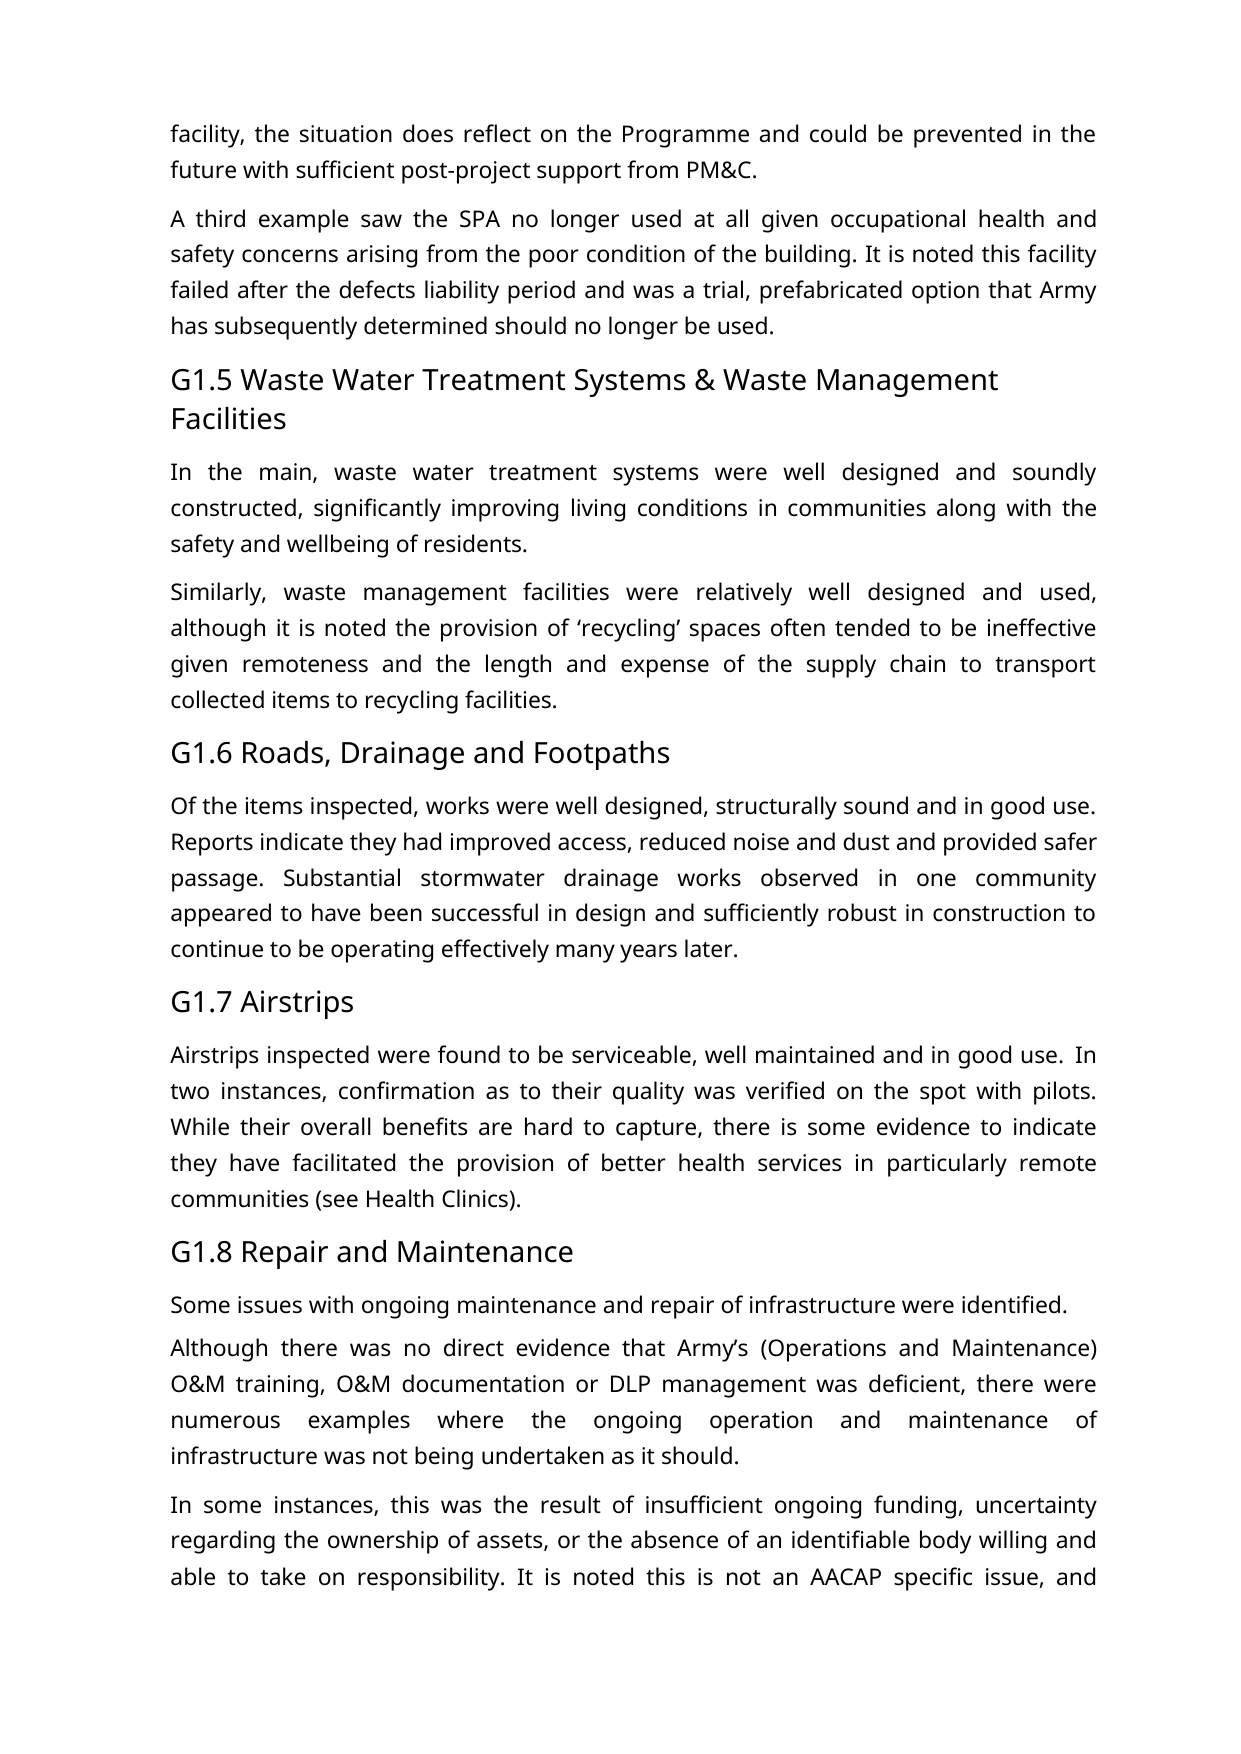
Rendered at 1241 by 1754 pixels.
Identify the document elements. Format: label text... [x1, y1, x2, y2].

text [170, 1488, 1097, 1592]
text A third example saw the SPA no longer used at all given occupational health and safety concerns arising from the poor condition of the building. It is noted this facility failed after the defects liability period and was a trial, prefabricated option that Army has subsequently determined should no longer be used. [170, 202, 1097, 342]
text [170, 118, 1097, 185]
text Of the items inspected, works were well designed, structurally sound and in good use. Reports indicate they had improved access, reduced noise and dust and provided safer passage. Substantial stormwater drainage works observed in one community appeared to have been successful in design and sufficiently robust in construction to continue to be operating effectively many years later. [170, 789, 1097, 964]
subtitle G1.7 Airstrips [170, 982, 1122, 1021]
text Similarly, waste management facilities were relatively well designed and used, although it is noted the provision of ‘recycling’ spaces often tended to be ineffective given remoteness and the length and expense of the supply chain to transport collected items to recycling facilities. [170, 576, 1097, 715]
subtitle G1.5 Waste Water Treatment Systems & Waste Management Facilities [170, 359, 1122, 438]
text Airstrips inspected were found to be serviceable, well maintained and in good use. In two instances, confirmation as to their quality was verified on the spot with pilots. While their overall benefits are hard to capture, there is some evidence to indicate they have facilitated the provision of better health services in particularly remote communities (see Health Clinics). [170, 1039, 1097, 1214]
subtitle G1.8 Repair and Maintenance [170, 1231, 1122, 1271]
subtitle G1.6 Roads, Drainage and Footpaths [170, 732, 1122, 772]
text In the main, waste water treatment systems were well designed and soundly constructed, significantly improving living conditions in communities along with the safety and wellbeing of residents. [170, 456, 1097, 559]
text Some issues with ongoing maintenance and repair of infrastructure were identified. [170, 1288, 1122, 1320]
text Although there was no direct evidence that Army’s (Operations and Maintenance) O&M training, O&M documentation or DLP management was deficient, there were numerous examples where the ongoing operation and maintenance of infrastructure was not being undertaken as it should. [170, 1332, 1097, 1471]
